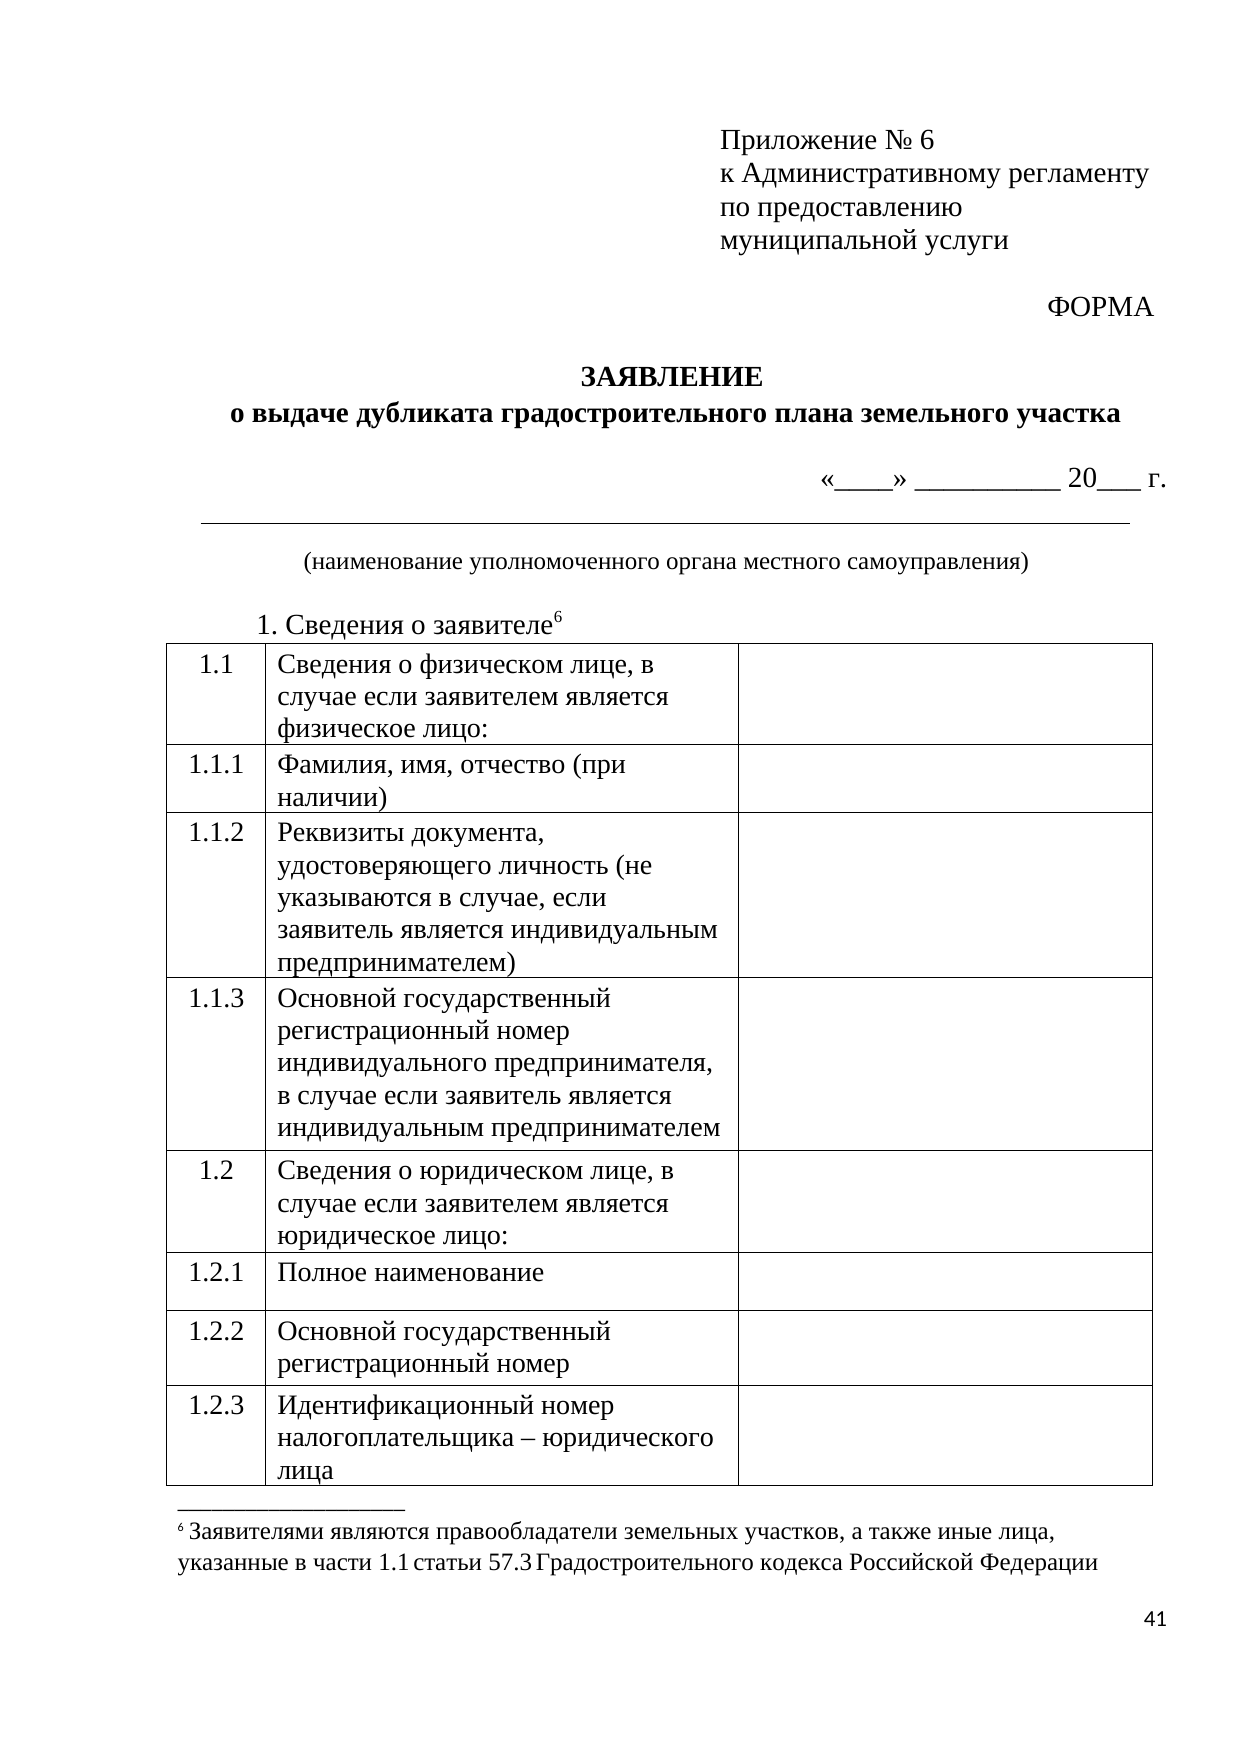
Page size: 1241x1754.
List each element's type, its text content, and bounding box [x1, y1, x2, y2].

table_header 1.1 [167, 644, 265, 744]
table_cell 1.1.2 [167, 813, 265, 977]
table_cell [739, 1151, 1152, 1252]
table_cell Основной государственный регистрационный номер индивидуального предпринимателя, в случае если заявитель является индивидуальным предпринимателем [266, 978, 738, 1150]
table_cell [739, 978, 1152, 1150]
text «____» __________ 20___ г. [177, 460, 1168, 494]
table_header ФОРМА [709, 290, 1166, 323]
table_cell [739, 813, 1152, 977]
table_cell Основной государственный регистрационный номер [266, 1311, 738, 1385]
table_cell [739, 1311, 1152, 1385]
table_cell 1.2.1 [167, 1253, 265, 1310]
table_cell 1.2 [167, 1151, 265, 1252]
table_cell 1.1.3 [167, 978, 265, 1150]
text 6 Заявителями являются правообладатели земельных участков, а также иные лица, указанные в части 1.1 статьи 57.3 Градостроительного кодекса Российской Федерации [177, 1516, 1167, 1576]
table_cell 1.2.2 [167, 1311, 265, 1385]
text ЗАЯВЛЕНИЕ [184, 359, 1159, 393]
list Сведения о заявителе6 [256, 607, 1167, 641]
table_header Приложение № 6 к Административному регламенту по предоставлению муниципальной услуги [709, 122, 1166, 256]
text о выдаче дубликата градостроительного плана земельного участка [184, 395, 1167, 429]
table_header [739, 644, 1152, 744]
table_cell Реквизиты документа, удостоверяющего личность (не указываются в случае, если заявитель является индивидуальным предпринимателем) [266, 813, 738, 977]
table_cell Сведения о юридическом лице, в случае если заявителем является юридическое лицо: [266, 1151, 738, 1252]
table_cell Идентификационный номер налогоплательщика – юридического лица [266, 1386, 738, 1485]
table_cell 1.2.3 [167, 1386, 265, 1485]
table_cell 1.1.1 [167, 745, 265, 812]
text (наименование уполномоченного органа местного самоуправления) [166, 515, 1167, 575]
table_cell Полное наименование [266, 1253, 738, 1310]
table_header Сведения о физическом лице, в случае если заявителем является физическое лицо: [266, 644, 738, 744]
table_cell [739, 1253, 1152, 1310]
table_cell [739, 745, 1152, 812]
text ____________________ [177, 1486, 1167, 1514]
table_cell Фамилия, имя, отчество (при наличии) [266, 745, 738, 812]
table_cell [739, 1386, 1152, 1485]
